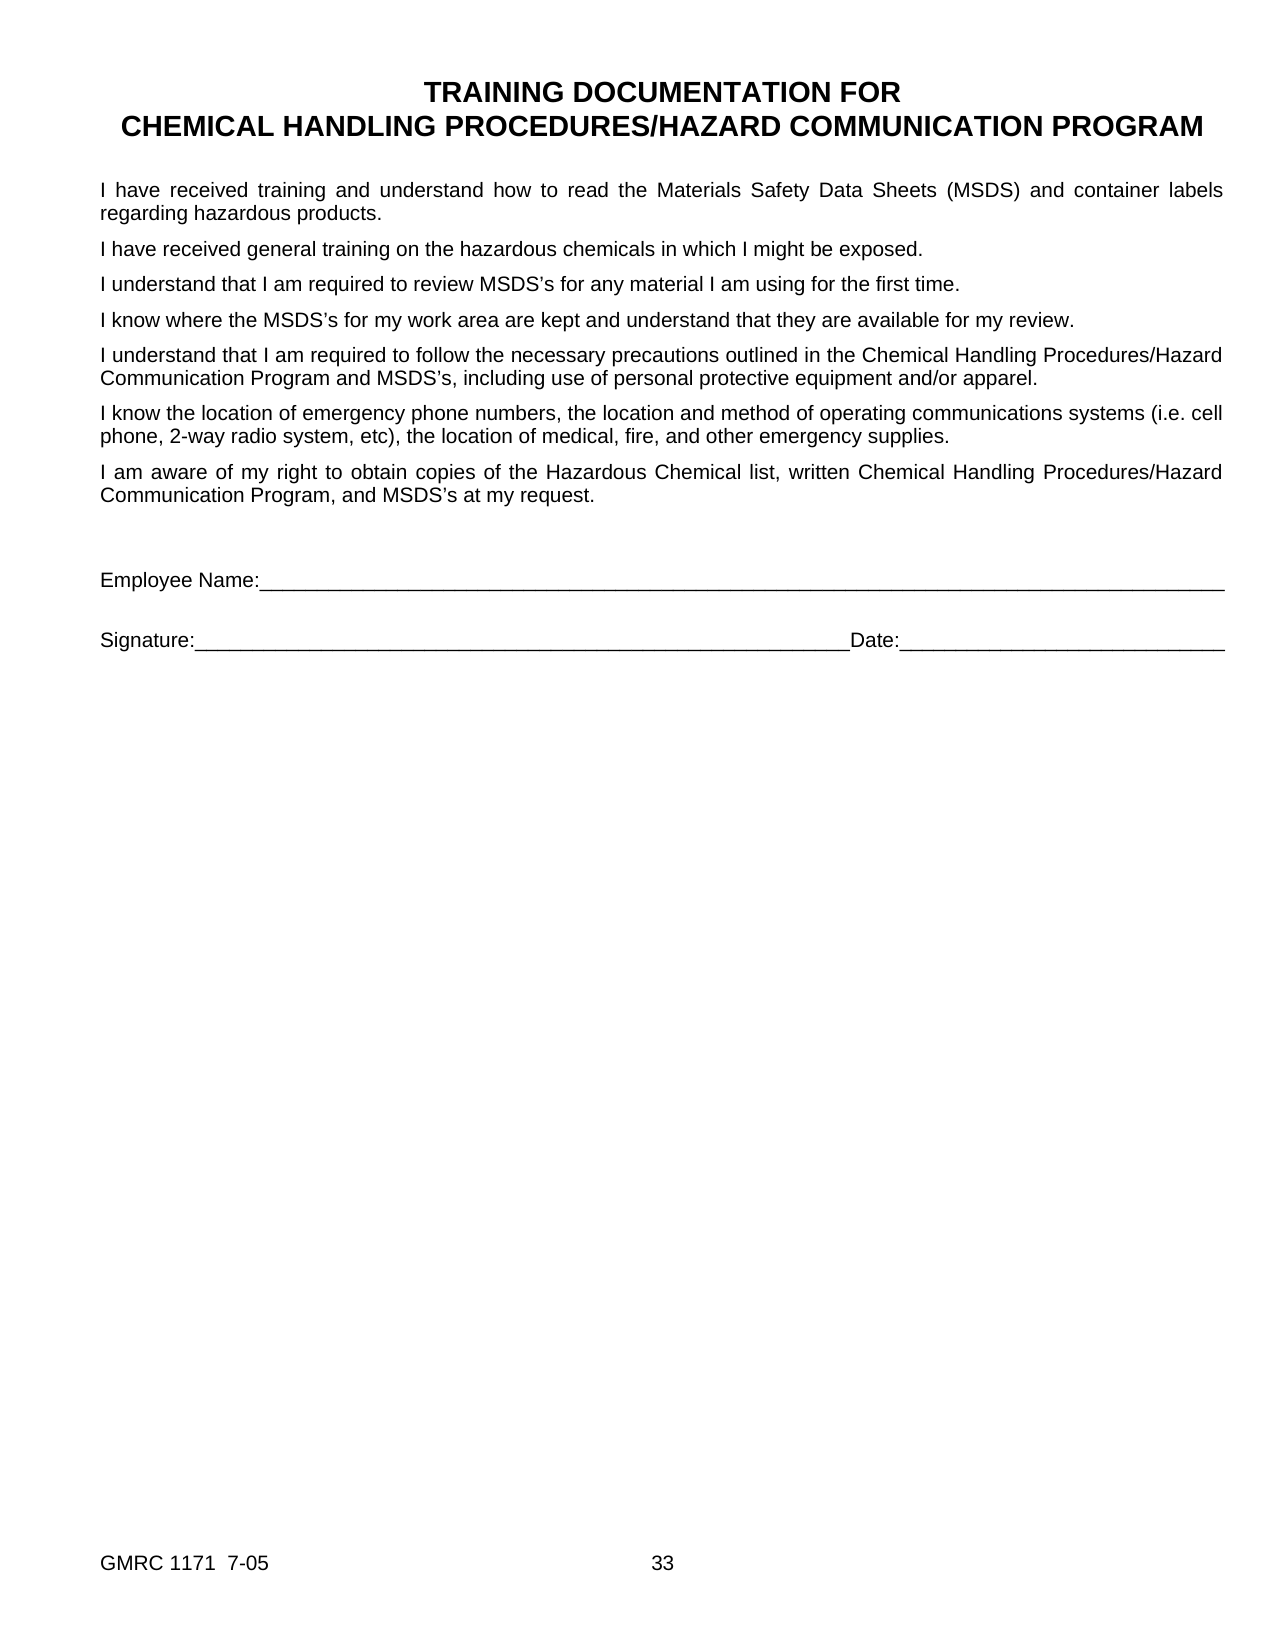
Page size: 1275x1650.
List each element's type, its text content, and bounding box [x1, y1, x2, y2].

text I know the location of emergency phone numbers, the location and method of operating communications systems (i.e. cell phone, 2-way radio system, etc), the location of medical, fire, and other emergency supplies. [100, 402, 1225, 448]
text I have received training and understand how to read the Materials Safety Data Sheets (MSDS) and container labels regarding hazardous products. [100, 179, 1225, 225]
text I know where the MSDS’s for my work area are kept and understand that they are available for my review. [100, 309, 1225, 332]
text Employee Name: [100, 569, 1225, 592]
text Signature: Date: [100, 629, 1225, 652]
text TRAINING DOCUMENTATION FOR CHEMICAL HANDLING PROCEDURES/HAZARD COMMUNICATION PROGRAM [100, 75, 1225, 142]
text I am aware of my right to obtain copies of the Hazardous Chemical list, written Chemical Handling Procedures/Hazard Communication Program, and MSDS’s at my request. [100, 461, 1225, 507]
text I understand that I am required to review MSDS’s for any material I am using for the first time. [100, 273, 1225, 296]
text I understand that I am required to follow the necessary precautions outlined in the Chemical Handling Procedures/Hazard Communication Program and MSDS’s, including use of personal protective equipment and/or apparel. [100, 344, 1225, 390]
text I have received general training on the hazardous chemicals in which I might be exposed. [100, 238, 1225, 261]
